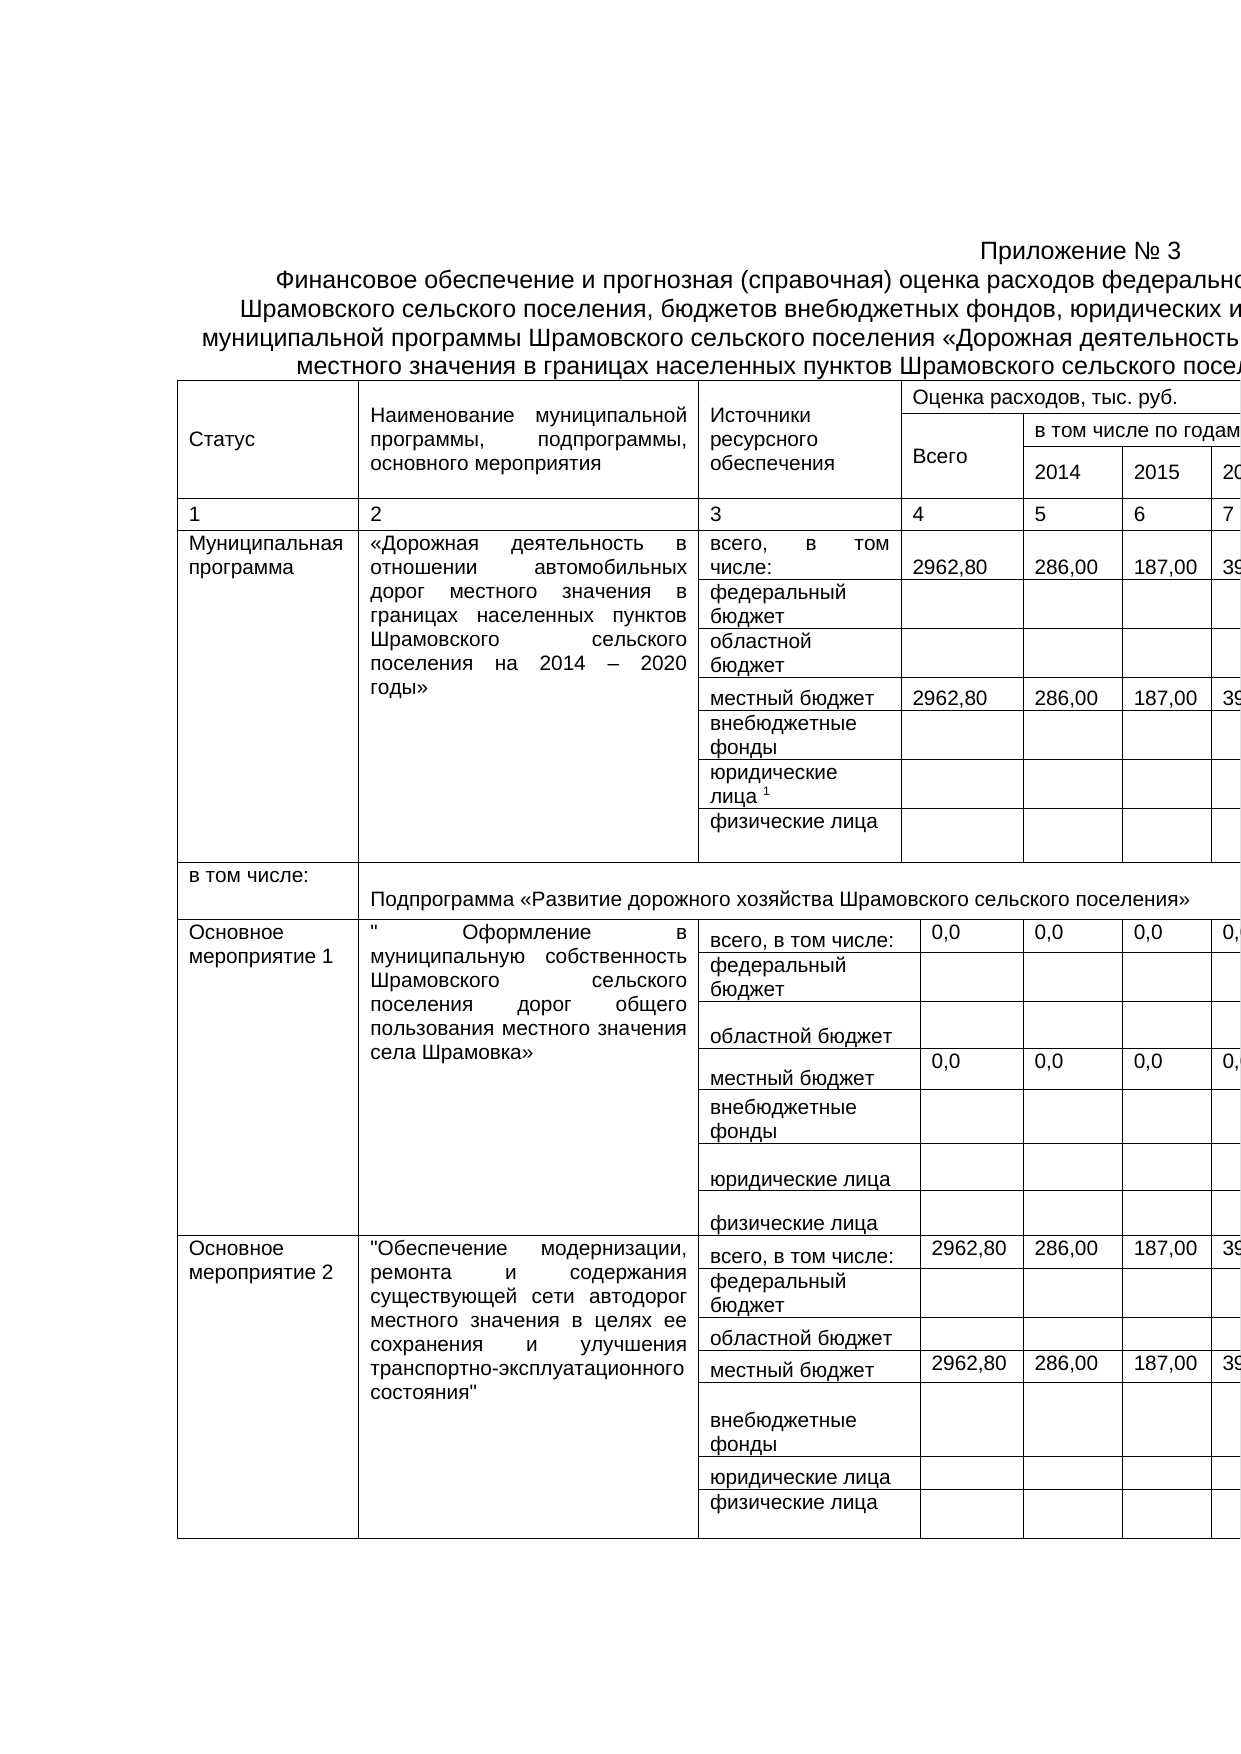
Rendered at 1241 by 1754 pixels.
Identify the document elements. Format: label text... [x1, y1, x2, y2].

table_cell [1024, 953, 1122, 1001]
table_cell [921, 1490, 1023, 1538]
table_cell 0,0 [1123, 920, 1211, 952]
table_cell [1123, 809, 1211, 862]
table_cell [1123, 1090, 1211, 1143]
table_cell [1024, 1457, 1122, 1489]
table_cell [1212, 760, 1240, 808]
table_cell всего, в том числе: [699, 920, 920, 952]
table_cell [921, 1002, 1023, 1048]
table_cell областной бюджет [699, 629, 901, 677]
table_cell 0,0 [1024, 920, 1122, 952]
table_cell [1123, 629, 1211, 677]
table_cell [902, 760, 1023, 808]
table_cell 286,00 [1024, 531, 1122, 579]
table_cell 0,0 [1024, 1049, 1122, 1089]
table_cell 6 [1123, 499, 1211, 530]
table_cell [1212, 1191, 1240, 1235]
table_cell 5 [1024, 499, 1122, 530]
table_cell [902, 711, 1023, 759]
table_cell [1024, 809, 1122, 862]
table_cell 390,50 [1212, 1236, 1240, 1268]
table_cell 390,50 [1212, 531, 1240, 579]
table_cell [1212, 629, 1240, 677]
table_cell [1024, 629, 1122, 677]
table_cell [1024, 580, 1122, 628]
table_cell Статус [178, 381, 358, 497]
table_cell [1123, 1191, 1211, 1235]
table_cell [1212, 1383, 1240, 1456]
table_cell 4 [902, 499, 1023, 530]
table_cell юридические лица [699, 1144, 920, 1190]
table_cell [1123, 1318, 1211, 1349]
table_cell [1212, 1144, 1240, 1190]
table_cell 0,0 [1212, 920, 1240, 952]
table_cell физические лица [699, 1191, 920, 1235]
table_cell Всего [902, 414, 1023, 497]
table_cell 286,00 [1024, 1236, 1122, 1268]
table_cell местный бюджет [699, 1351, 920, 1382]
table_cell 187,00 [1123, 678, 1211, 710]
table_cell [1212, 1318, 1240, 1349]
table_cell 2016 [1212, 447, 1240, 497]
table_cell местный бюджет [699, 678, 901, 710]
table_cell всего, в том числе: [699, 531, 901, 579]
table_cell 2015 [1123, 447, 1211, 497]
table_cell федеральный бюджет [699, 953, 920, 1001]
table_cell 286,00 [1024, 1351, 1122, 1382]
table_cell [902, 629, 1023, 677]
table_cell [1024, 711, 1122, 759]
table_cell [921, 1457, 1023, 1489]
text Приложение № 3 [177, 236, 1181, 265]
table_cell федеральный бюджет [699, 580, 901, 628]
table_cell [1212, 711, 1240, 759]
table_cell Источники ресурсного обеспечения [699, 381, 901, 497]
table_cell [1024, 1191, 1122, 1235]
table_cell 390,50 [1212, 678, 1240, 710]
table_cell [1024, 1490, 1122, 1538]
table_cell физические лица [699, 1490, 920, 1538]
table_cell 2014 [1024, 447, 1122, 497]
table_cell 0,0 [921, 920, 1023, 952]
table_cell 2 [359, 499, 698, 530]
table_cell Наименование муниципальной программы, подпрограммы, основного мероприятия [359, 381, 698, 497]
table_cell [1212, 580, 1240, 628]
table_cell [1123, 1383, 1211, 1456]
table_cell [1212, 809, 1240, 862]
table_cell [1123, 1457, 1211, 1489]
table_cell всего, в том числе: [699, 1236, 920, 1268]
table_cell юридические лица [699, 1457, 920, 1489]
table_cell в том числе: [178, 863, 358, 919]
table_cell областной бюджет [699, 1002, 920, 1048]
table_cell [921, 953, 1023, 1001]
table_cell [1024, 1269, 1122, 1317]
table_cell Основное мероприятие 1 [178, 920, 358, 1235]
table_cell [921, 1318, 1023, 1349]
table_cell [1123, 580, 1211, 628]
table_cell [1123, 953, 1211, 1001]
table_cell 187,00 [1123, 1351, 1211, 1382]
table_cell физические лица [699, 809, 901, 862]
table_cell " Оформление в муниципальную собственность Шрамовского сельского поселения дорог общего пользования местного значения села Шрамовка» [359, 920, 698, 1235]
table_cell [921, 1090, 1023, 1143]
table_cell юридические лица 1 [699, 760, 901, 808]
table_cell 7 [1212, 499, 1240, 530]
table_cell [1024, 760, 1122, 808]
table_cell [921, 1383, 1023, 1456]
table_cell [1212, 953, 1240, 1001]
table_cell [1123, 1490, 1211, 1538]
table_cell 0,0 [921, 1049, 1023, 1089]
table_cell [1212, 1090, 1240, 1143]
table_cell "Обеспечение модернизации, ремонта и содержания существующей сети автодорог местного значения в целях ее сохранения и улучшения транспортно-эксплуатационного состояния" [359, 1236, 698, 1538]
table_cell 2962,80 [921, 1351, 1023, 1382]
table_cell [1024, 1318, 1122, 1349]
table_cell 2962,80 [921, 1236, 1023, 1268]
table_cell 1 [178, 499, 358, 530]
table_cell Оценка расходов, тыс. руб. [902, 381, 1240, 413]
table_cell федеральный бюджет [699, 1269, 920, 1317]
table_cell Муниципальная программа [178, 531, 358, 862]
table_cell [1212, 1457, 1240, 1489]
table_cell в том числе по годам реализации муниципальной программы [1024, 414, 1240, 446]
table_cell [921, 1191, 1023, 1235]
table_cell областной бюджет [699, 1318, 920, 1349]
table_cell «Дорожная деятельность в отношении автомобильных дорог местного значения в границах населенных пунктов Шрамовского сельского поселения на 2014 – 2020 годы» [359, 531, 698, 862]
table_cell 2962,80 [902, 678, 1023, 710]
table_cell [921, 1269, 1023, 1317]
table_cell 187,00 [1123, 1236, 1211, 1268]
table_cell местный бюджет [699, 1049, 920, 1089]
table_cell [1123, 711, 1211, 759]
table_cell [1024, 1144, 1122, 1190]
table_cell внебюджетные фонды [699, 1383, 920, 1456]
table_cell [1212, 1002, 1240, 1048]
table_cell [921, 1144, 1023, 1190]
table_cell [1123, 1269, 1211, 1317]
table_cell [1212, 1269, 1240, 1317]
table_cell 286,00 [1024, 678, 1122, 710]
table_cell [1212, 1490, 1240, 1538]
table_header Финансовое обеспечение и прогнозная (справочная) оценка расходов федерального, областного бюджета и бюджета Шрамовского сельского поселения, бюджетов внебюджетных фондов, юридических и физических лиц на реализацию муниципальной программы Шрамовского сельского поселения «Дорожная деятельность в отношении автомобильных дорог местного значения в границах населенных пунктов Шрамовского сельского поселения на 2014 – 2020 годы» [177, 265, 1240, 380]
table_cell Подпрограмма «Развитие дорожного хозяйства Шрамовского сельского поселения» [359, 863, 1240, 919]
table_cell Основное мероприятие 2 [178, 1236, 358, 1538]
table_cell [1024, 1002, 1122, 1048]
table_cell [902, 580, 1023, 628]
table_cell внебюджетные фонды [699, 711, 901, 759]
table_cell 0,0 [1123, 1049, 1211, 1089]
table_cell 187,00 [1123, 531, 1211, 579]
table_cell [902, 809, 1023, 862]
table_cell 2962,80 [902, 531, 1023, 579]
table_cell 3 [699, 499, 901, 530]
table_cell [1123, 1002, 1211, 1048]
table_cell внебюджетные фонды [699, 1090, 920, 1143]
table_cell 0,0 [1212, 1049, 1240, 1089]
table_cell [1123, 1144, 1211, 1190]
table_cell [1024, 1090, 1122, 1143]
table_cell [1123, 760, 1211, 808]
table_cell 390,50 [1212, 1351, 1240, 1382]
table_cell [1024, 1383, 1122, 1456]
